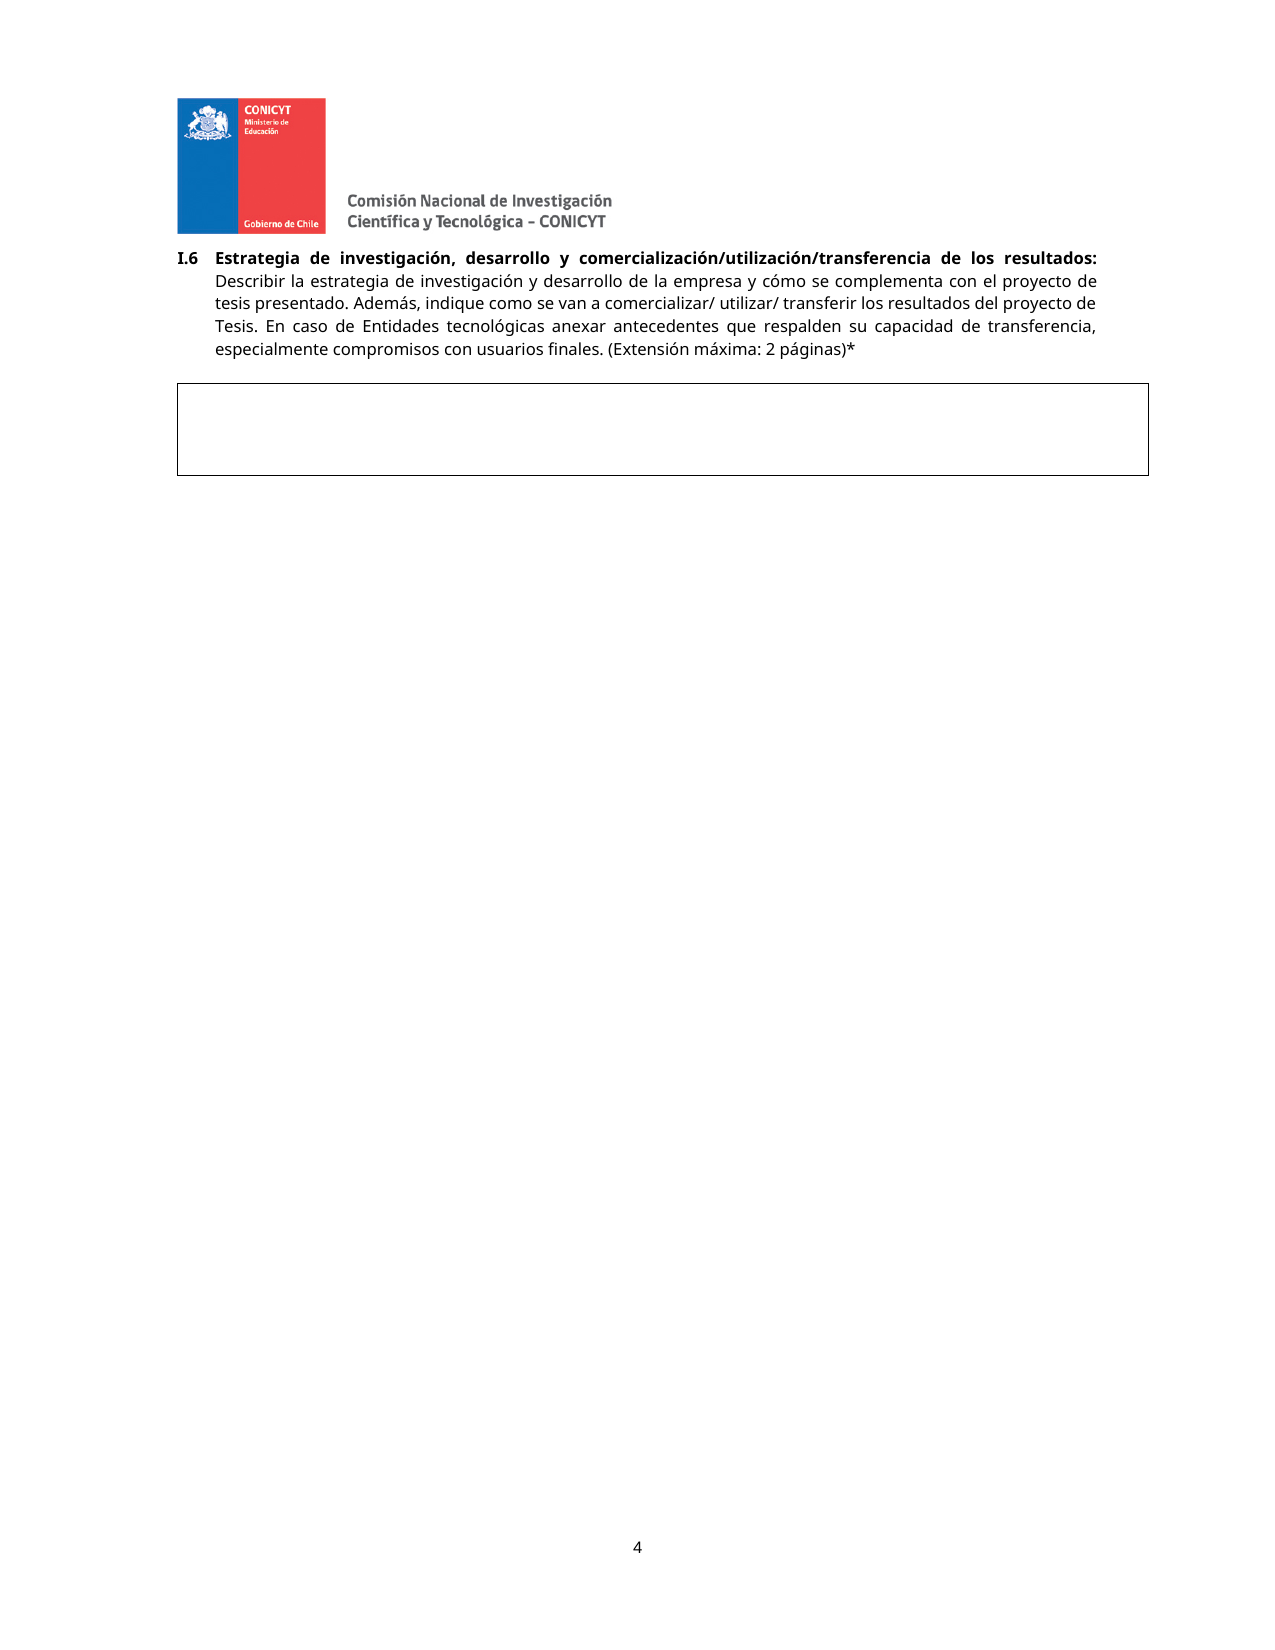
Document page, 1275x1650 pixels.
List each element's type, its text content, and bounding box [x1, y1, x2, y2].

subtitle Estrategia de investigación, desarrollo y comercialización/utilización/transferencia de los resultados: Describir la estrategia de investigación y desarrollo de la empresa y cómo se complementa con el proyecto de tesis presentado. Además, indique como se van a comercializar/ utilizar/ transferir los resultados del proyecto de Tesis. En caso de Entidades tecnológicas anexar antecedentes que respalden su capacidad de transferencia, especialmente compromisos con usuarios finales. (Extensión máxima: 2 páginas)* [177, 247, 1098, 360]
picture [177, 98, 620, 234]
table_header [178, 384, 1148, 475]
